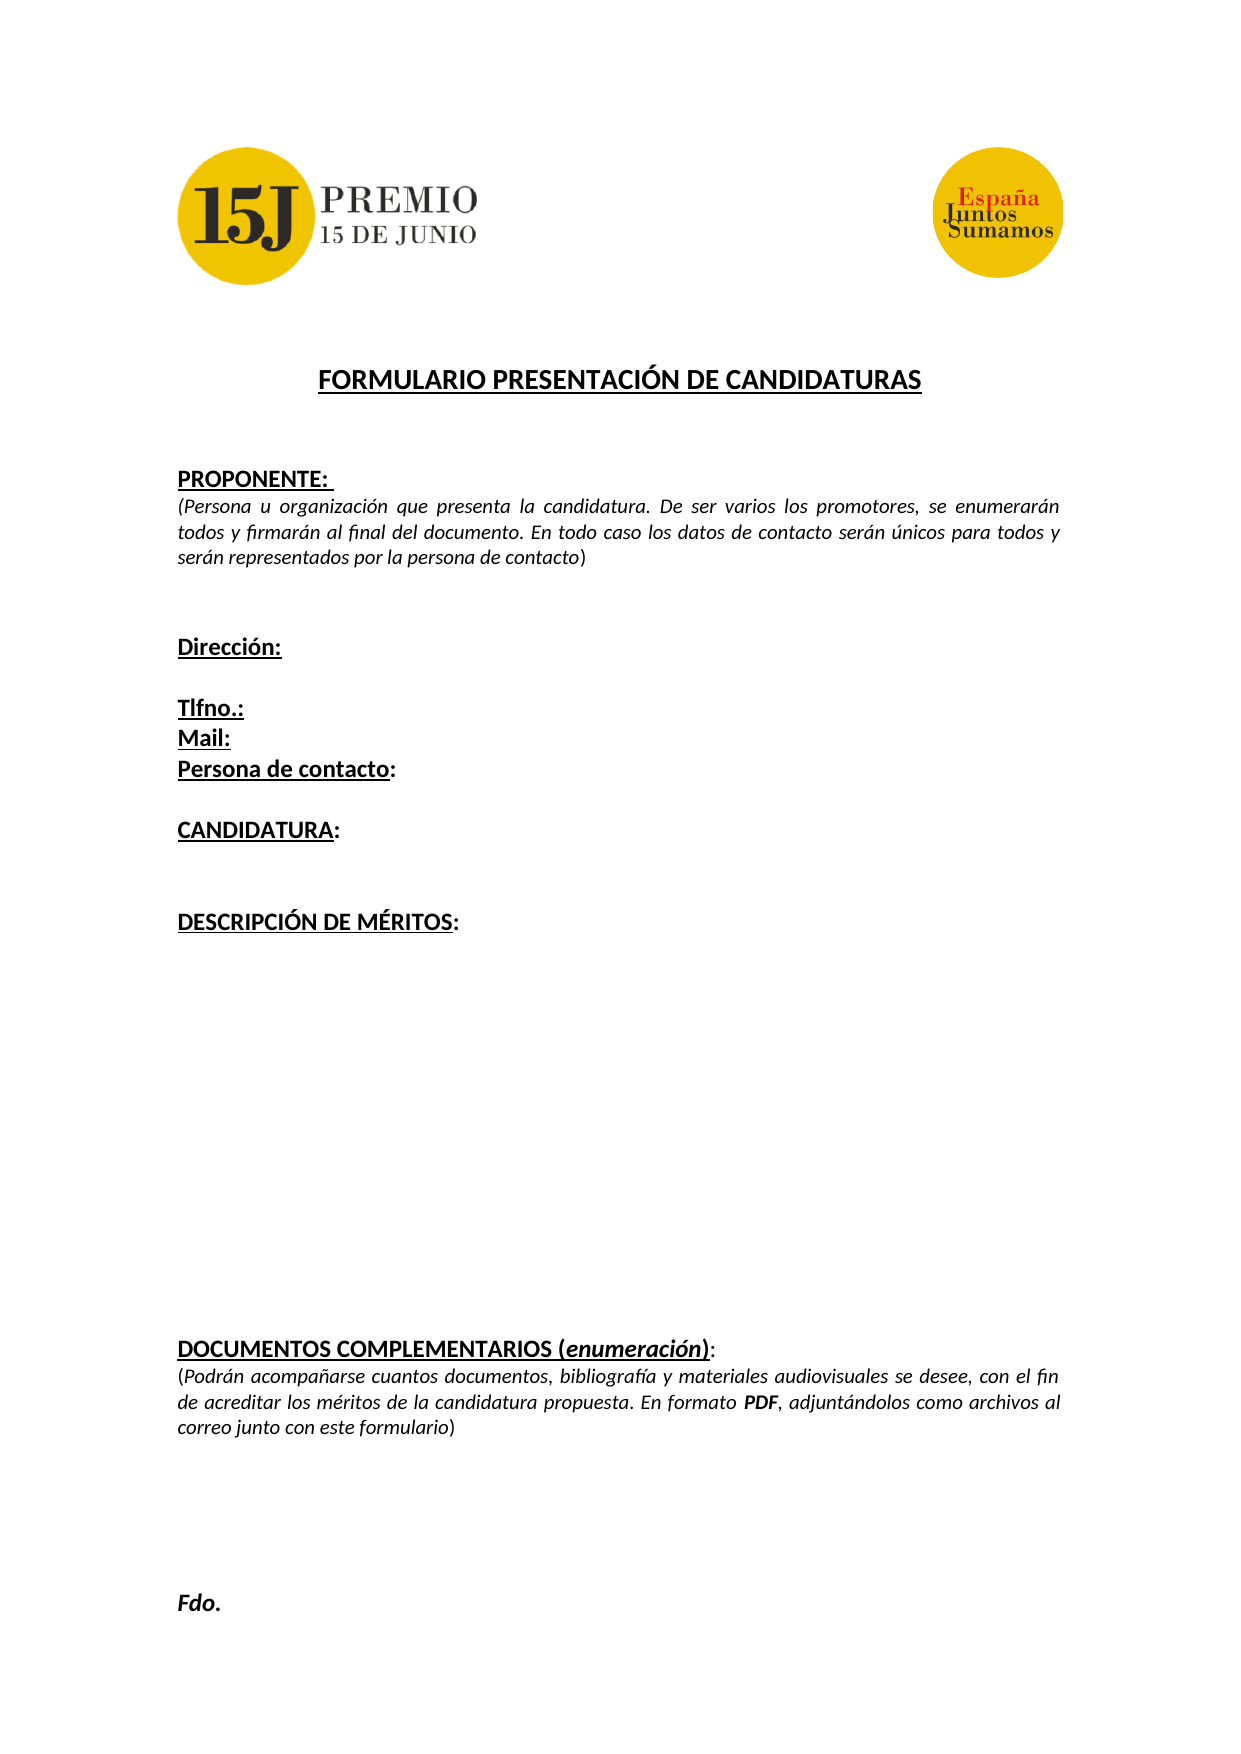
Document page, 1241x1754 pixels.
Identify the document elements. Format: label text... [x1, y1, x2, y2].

text (Podrán acompañarse cuantos documentos, bibliografía y materiales audiovisuales se desee, con el fin de acreditar los méritos de la candidatura propuesta. En formato PDF, adjuntándolos como archivos al correo junto con este formulario) [177, 1363, 1063, 1440]
text Fdo. [177, 1587, 1063, 1618]
text CANDIDATURA: [177, 814, 1063, 844]
picture [177, 147, 477, 285]
text Persona de contacto: [177, 753, 1063, 783]
text PROPONENTE: [177, 463, 1063, 494]
text Mail: [177, 722, 1063, 753]
text DESCRIPCIÓN DE MÉRITOS: [177, 906, 1063, 936]
text (Persona u organización que presenta la candidatura. De ser varios los promotores, se enumerarán todos y firmarán al final del documento. En todo caso los datos de contacto serán únicos para todos y serán representados por la persona de contacto) [177, 494, 1063, 570]
text Dirección: [177, 631, 1063, 661]
text FORMULARIO PRESENTACIÓN DE CANDIDATURAS [177, 361, 1063, 397]
picture [932, 147, 1063, 278]
text DOCUMENTOS COMPLEMENTARIOS (enumeración): [177, 1333, 1063, 1363]
text Tlfno.: [177, 692, 1063, 722]
